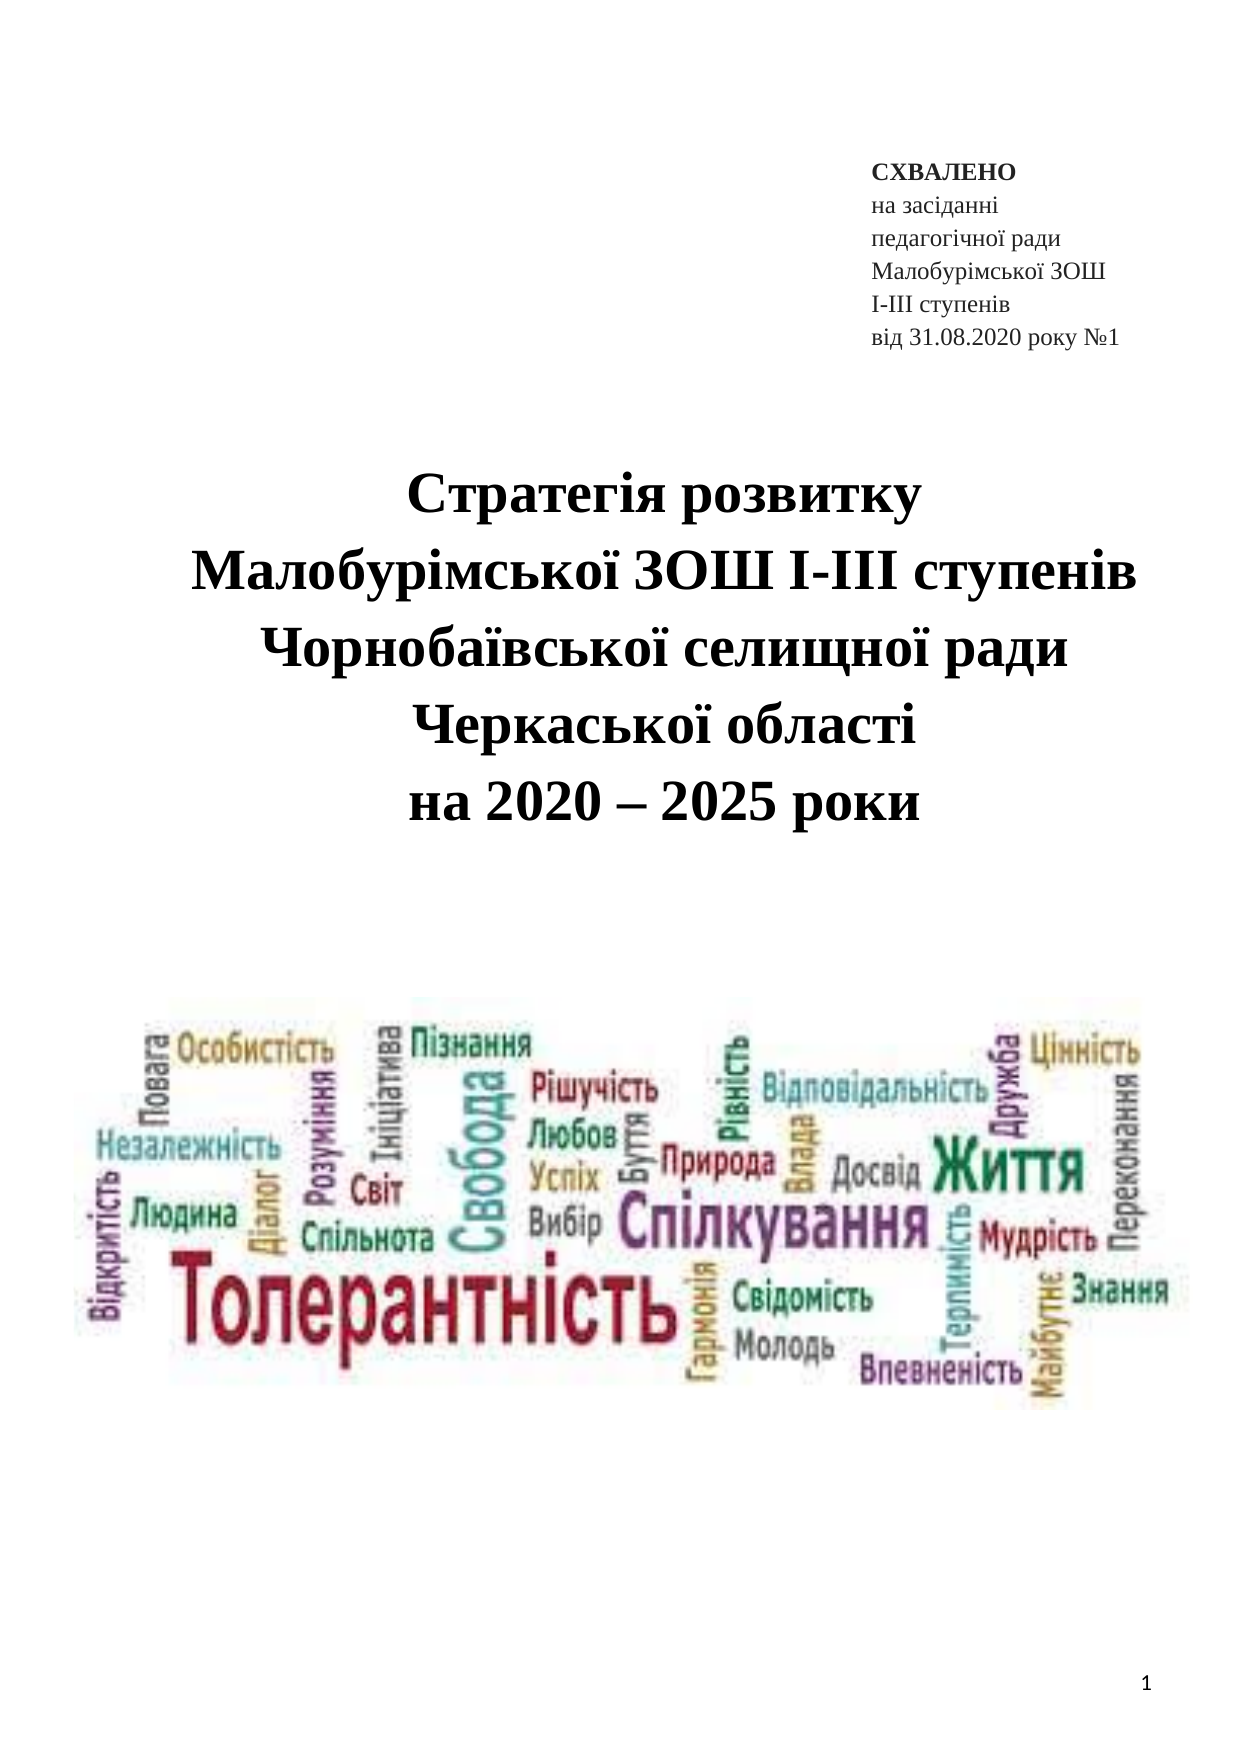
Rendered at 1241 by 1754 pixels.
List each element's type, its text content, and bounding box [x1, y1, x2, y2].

text Черкаської області [177, 689, 1152, 756]
text І-ІІІ ступенів [871, 289, 1152, 317]
picture [73, 997, 1193, 1410]
text на засіданні [871, 190, 1152, 218]
text Малобурімської ЗОШ І-ІІІ ступенів [177, 535, 1152, 602]
text Стратегія розвитку [177, 458, 1152, 525]
text від 31.08.2020 року №1 [871, 322, 1152, 351]
text педагогічної ради [871, 223, 1152, 251]
text СХВАЛЕНО [871, 157, 1152, 185]
text Малобурімської ЗОШ [871, 256, 1152, 284]
text на 2020 – 2025 роки [177, 766, 1152, 833]
text Чорнобаївської селищної ради [177, 612, 1152, 679]
